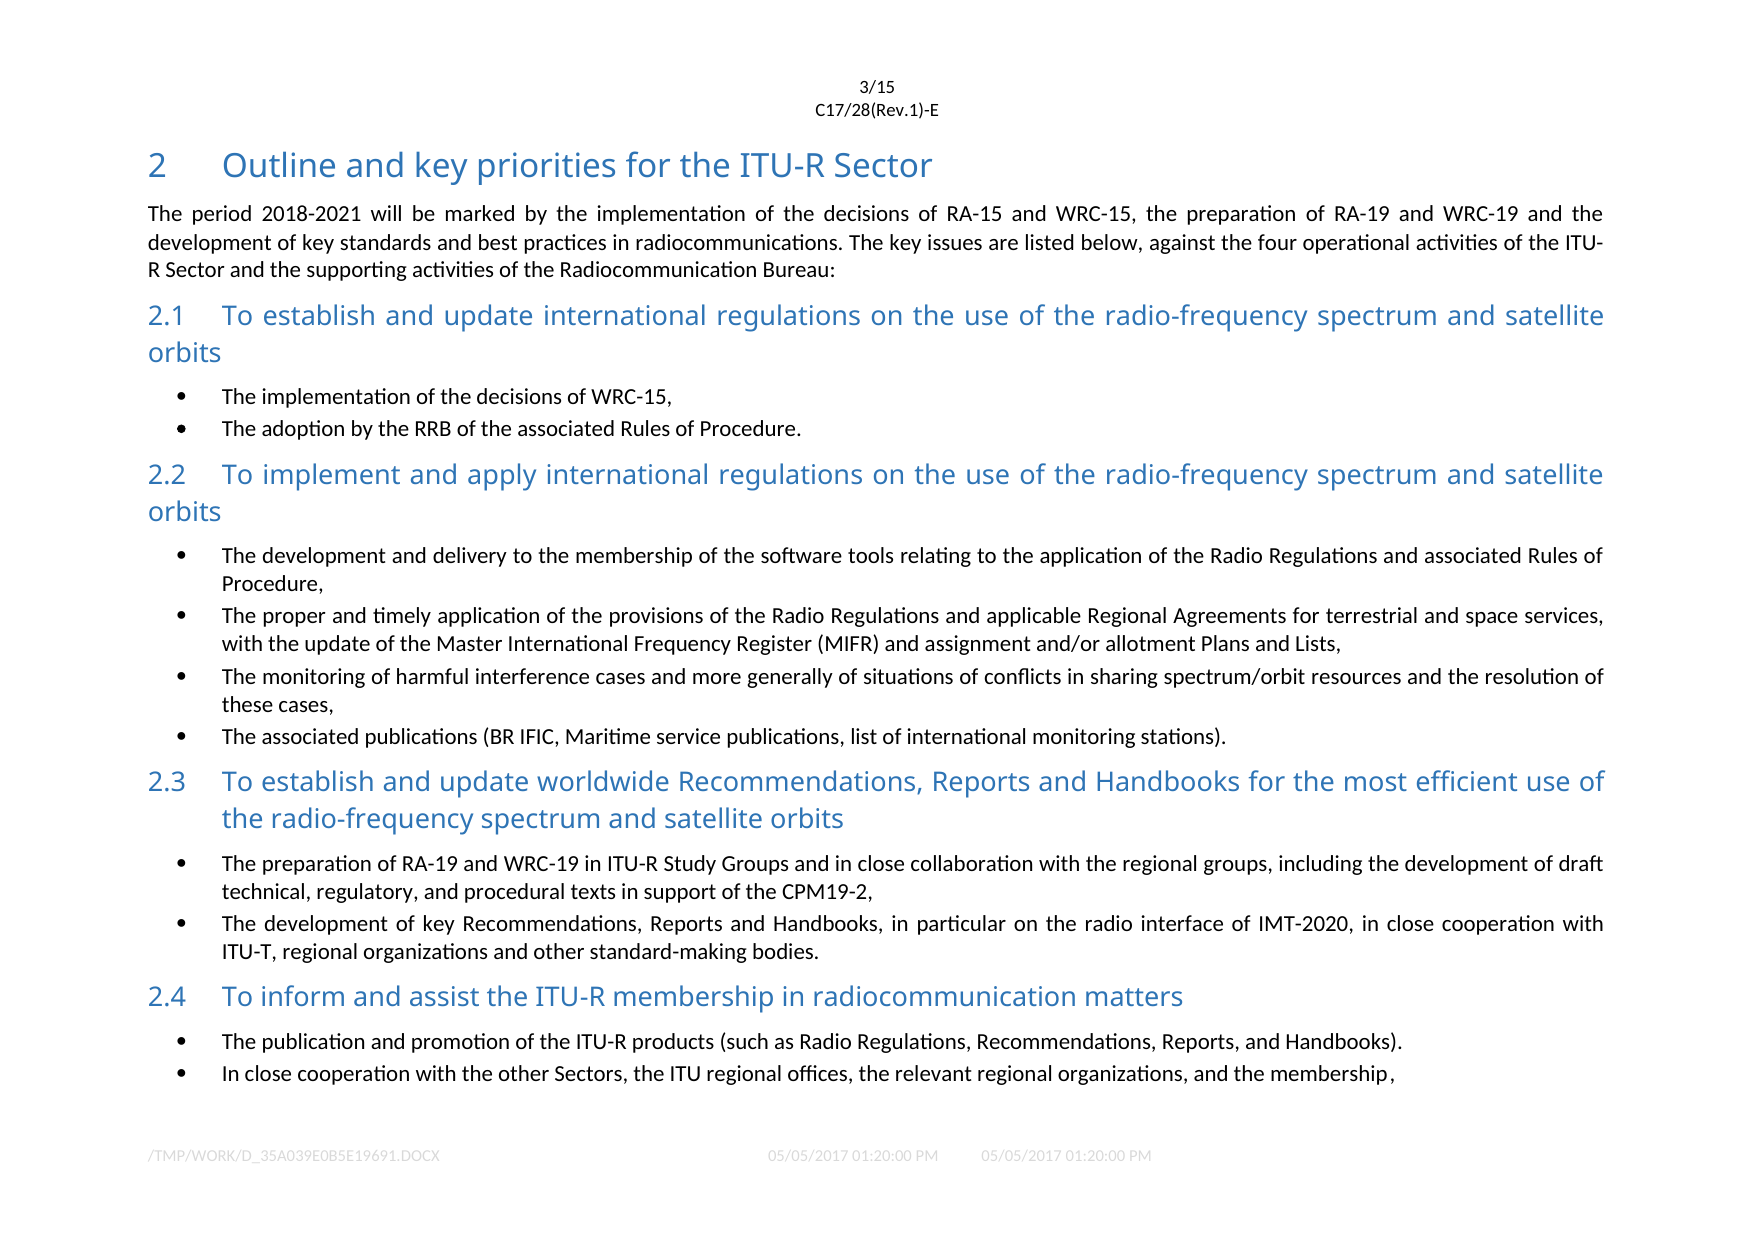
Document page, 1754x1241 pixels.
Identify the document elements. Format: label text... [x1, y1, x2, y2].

list The publication and promotion of the ITU-R products (such as Radio Regulations, Recommendations, Reports, and Handbooks). [177, 1027, 1606, 1055]
list The development of key Recommendations, Reports and Handbooks, in particular on the radio interface of IMT-2020, in close cooperation with ITU-T, regional organizations and other standard-making bodies. [177, 909, 1606, 965]
list The adoption by the RRB of the associated Rules of Procedure. [177, 414, 1606, 443]
text 2.3 To establish and update worldwide Recommendations, Reports and Handbooks for the most efficient use of the radio-frequency spectrum and satellite orbits [148, 762, 1606, 836]
list The implementation of the decisions of WRC-15, [177, 382, 1606, 410]
text The period 2018-2021 will be marked by the implementation of the decisions of RA-15 and WRC-15, the preparation of RA-19 and WRC-19 and the development of key standards and best practices in radiocommunications. The key issues are listed below, against the four operational activities of the ITU-R Sector and the supporting activities of the Radiocommunication Bureau: [148, 199, 1606, 284]
text 2.1 To establish and update international regulations on the use of the radio-frequency spectrum and satellite orbits [148, 296, 1606, 370]
list The preparation of RA-19 and WRC-19 in ITU-R Study Groups and in close collaboration with the regional groups, including the development of draft technical, regulatory, and procedural texts in support of the CPM19-2, [177, 849, 1606, 905]
subtitle 2 Outline and key priorities for the ITU-R Sector [148, 142, 1606, 187]
list The proper and timely application of the provisions of the Radio Regulations and applicable Regional Agreements for terrestrial and space services, with the update of the Master International Frequency Register (MIFR) and assignment and/or allotment Plans and Lists, [177, 602, 1606, 658]
text 2.2 To implement and apply international regulations on the use of the radio-frequency spectrum and satellite orbits [148, 455, 1606, 529]
list The development and delivery to the membership of the software tools relating to the application of the Radio Regulations and associated Rules of Procedure, [177, 541, 1606, 597]
list The monitoring of harmful interference cases and more generally of situations of conflicts in sharing spectrum/orbit resources and the resolution of these cases, [177, 662, 1606, 718]
text 2.4 To inform and assist the ITU-R membership in radiocommunication matters [148, 977, 1606, 1014]
list In close cooperation with the other Sectors, the ITU regional offices, the relevant regional organizations, and the membership, [177, 1059, 1606, 1087]
list The associated publications (BR IFIC, Maritime service publications, list of international monitoring stations). [177, 722, 1606, 750]
